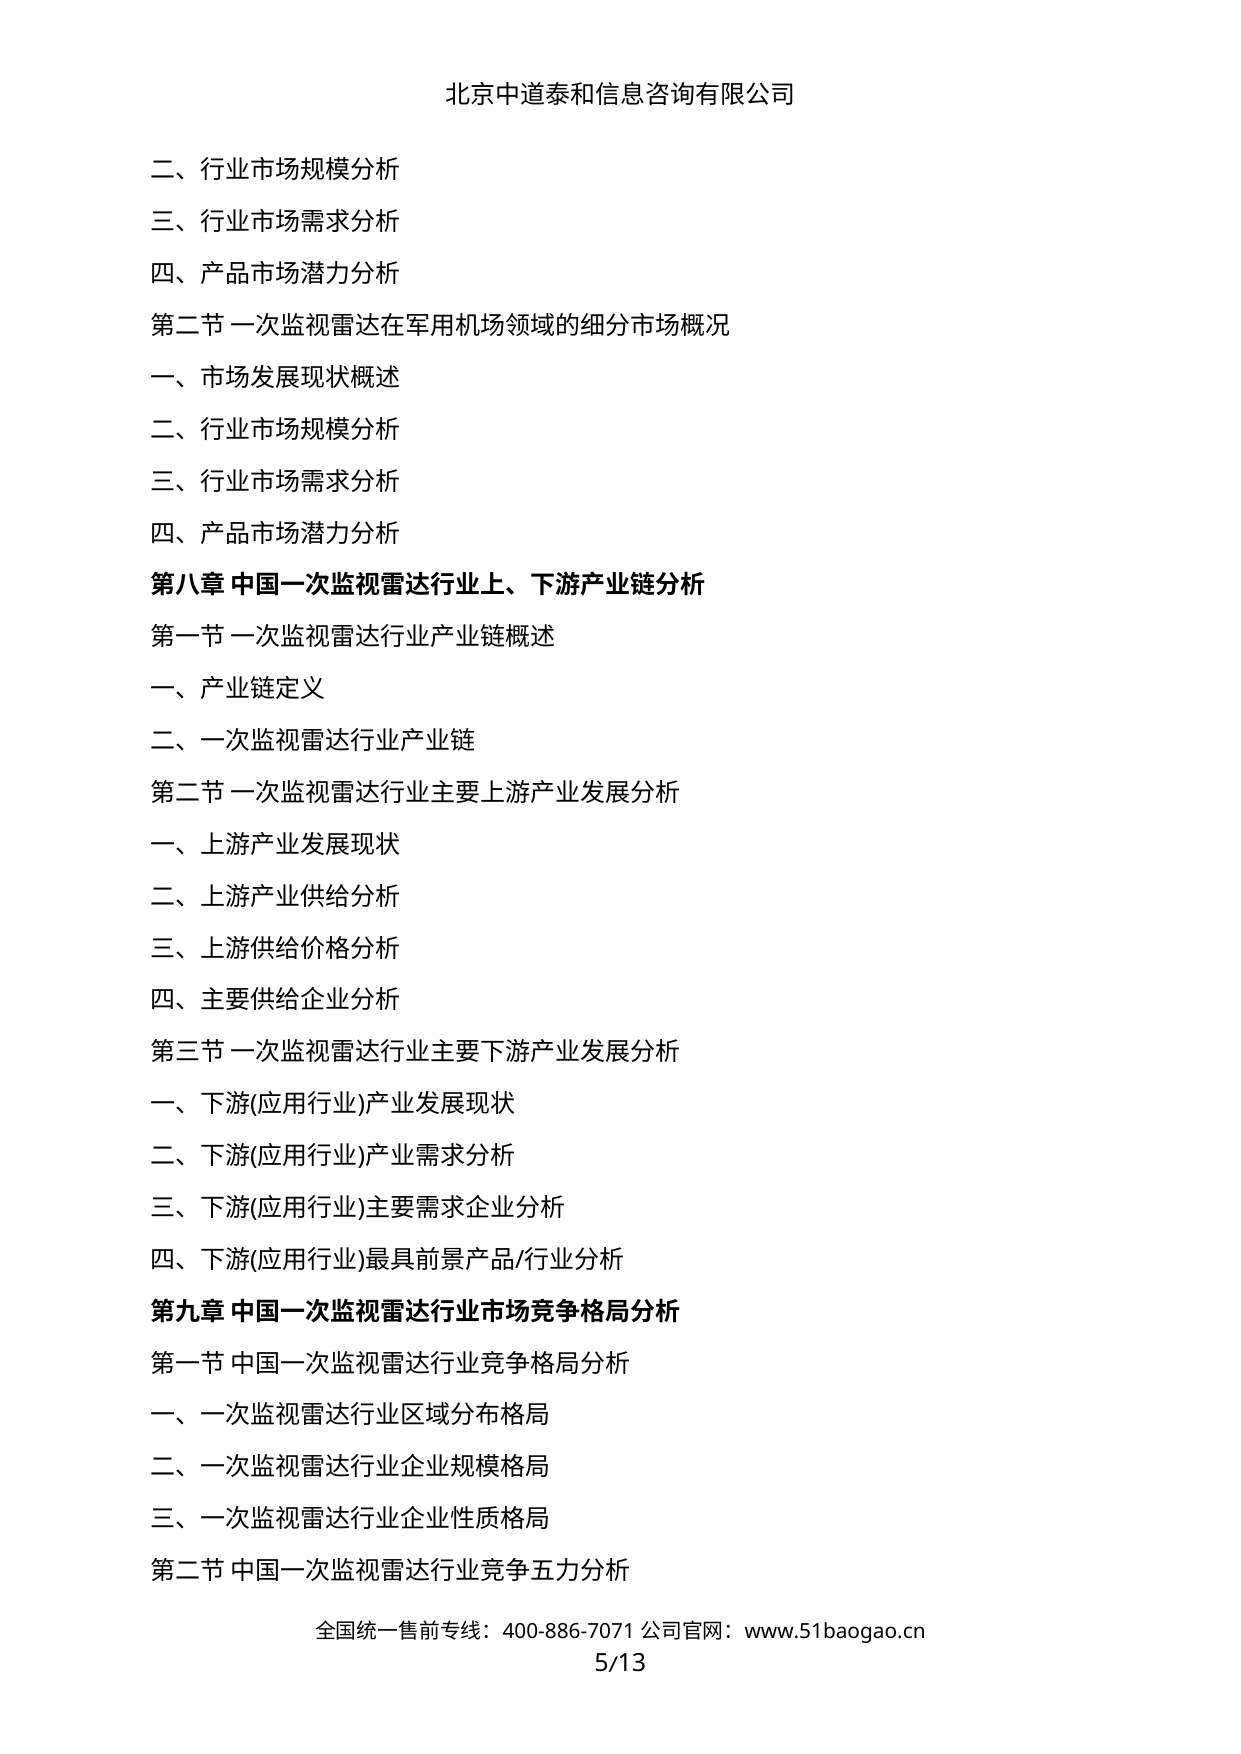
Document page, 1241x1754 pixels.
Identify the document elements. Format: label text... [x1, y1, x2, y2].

text 三、一次监视雷达行业企业性质格局 [150, 1499, 1090, 1535]
text 第八章 中国一次监视雷达行业上、下游产业链分析 [150, 565, 1090, 601]
text 一、市场发展现状概述 [150, 357, 1090, 394]
text 四、产品市场潜力分析 [150, 254, 1090, 290]
text 二、下游(应用行业)产业需求分析 [150, 1136, 1090, 1172]
text 四、产品市场潜力分析 [150, 513, 1090, 549]
text 第二节 中国一次监视雷达行业竞争五力分析 [150, 1551, 1090, 1587]
text 第三节 一次监视雷达行业主要下游产业发展分析 [150, 1032, 1090, 1068]
text 三、行业市场需求分析 [150, 461, 1090, 497]
text 第一节 中国一次监视雷达行业竞争格局分析 [150, 1343, 1090, 1379]
text 第二节 一次监视雷达在军用机场领域的细分市场概况 [150, 306, 1090, 342]
text 一、下游(应用行业)产业发展现状 [150, 1084, 1090, 1120]
text 一、产业链定义 [150, 669, 1090, 705]
text 二、上游产业供给分析 [150, 876, 1090, 912]
text 第九章 中国一次监视雷达行业市场竞争格局分析 [150, 1291, 1090, 1327]
text 三、下游(应用行业)主要需求企业分析 [150, 1187, 1090, 1224]
text 三、上游供给价格分析 [150, 928, 1090, 964]
text 第一节 一次监视雷达行业产业链概述 [150, 617, 1090, 653]
text 一、一次监视雷达行业区域分布格局 [150, 1395, 1090, 1431]
text 三、行业市场需求分析 [150, 202, 1090, 238]
text 二、一次监视雷达行业企业规模格局 [150, 1447, 1090, 1483]
text 四、主要供给企业分析 [150, 980, 1090, 1016]
text 第二节 一次监视雷达行业主要上游产业发展分析 [150, 772, 1090, 809]
text 二、一次监视雷达行业产业链 [150, 721, 1090, 757]
text 一、上游产业发展现状 [150, 824, 1090, 861]
text 二、行业市场规模分析 [150, 150, 1090, 186]
text 四、下游(应用行业)最具前景产品/行业分析 [150, 1239, 1090, 1276]
text 二、行业市场规模分析 [150, 409, 1090, 446]
